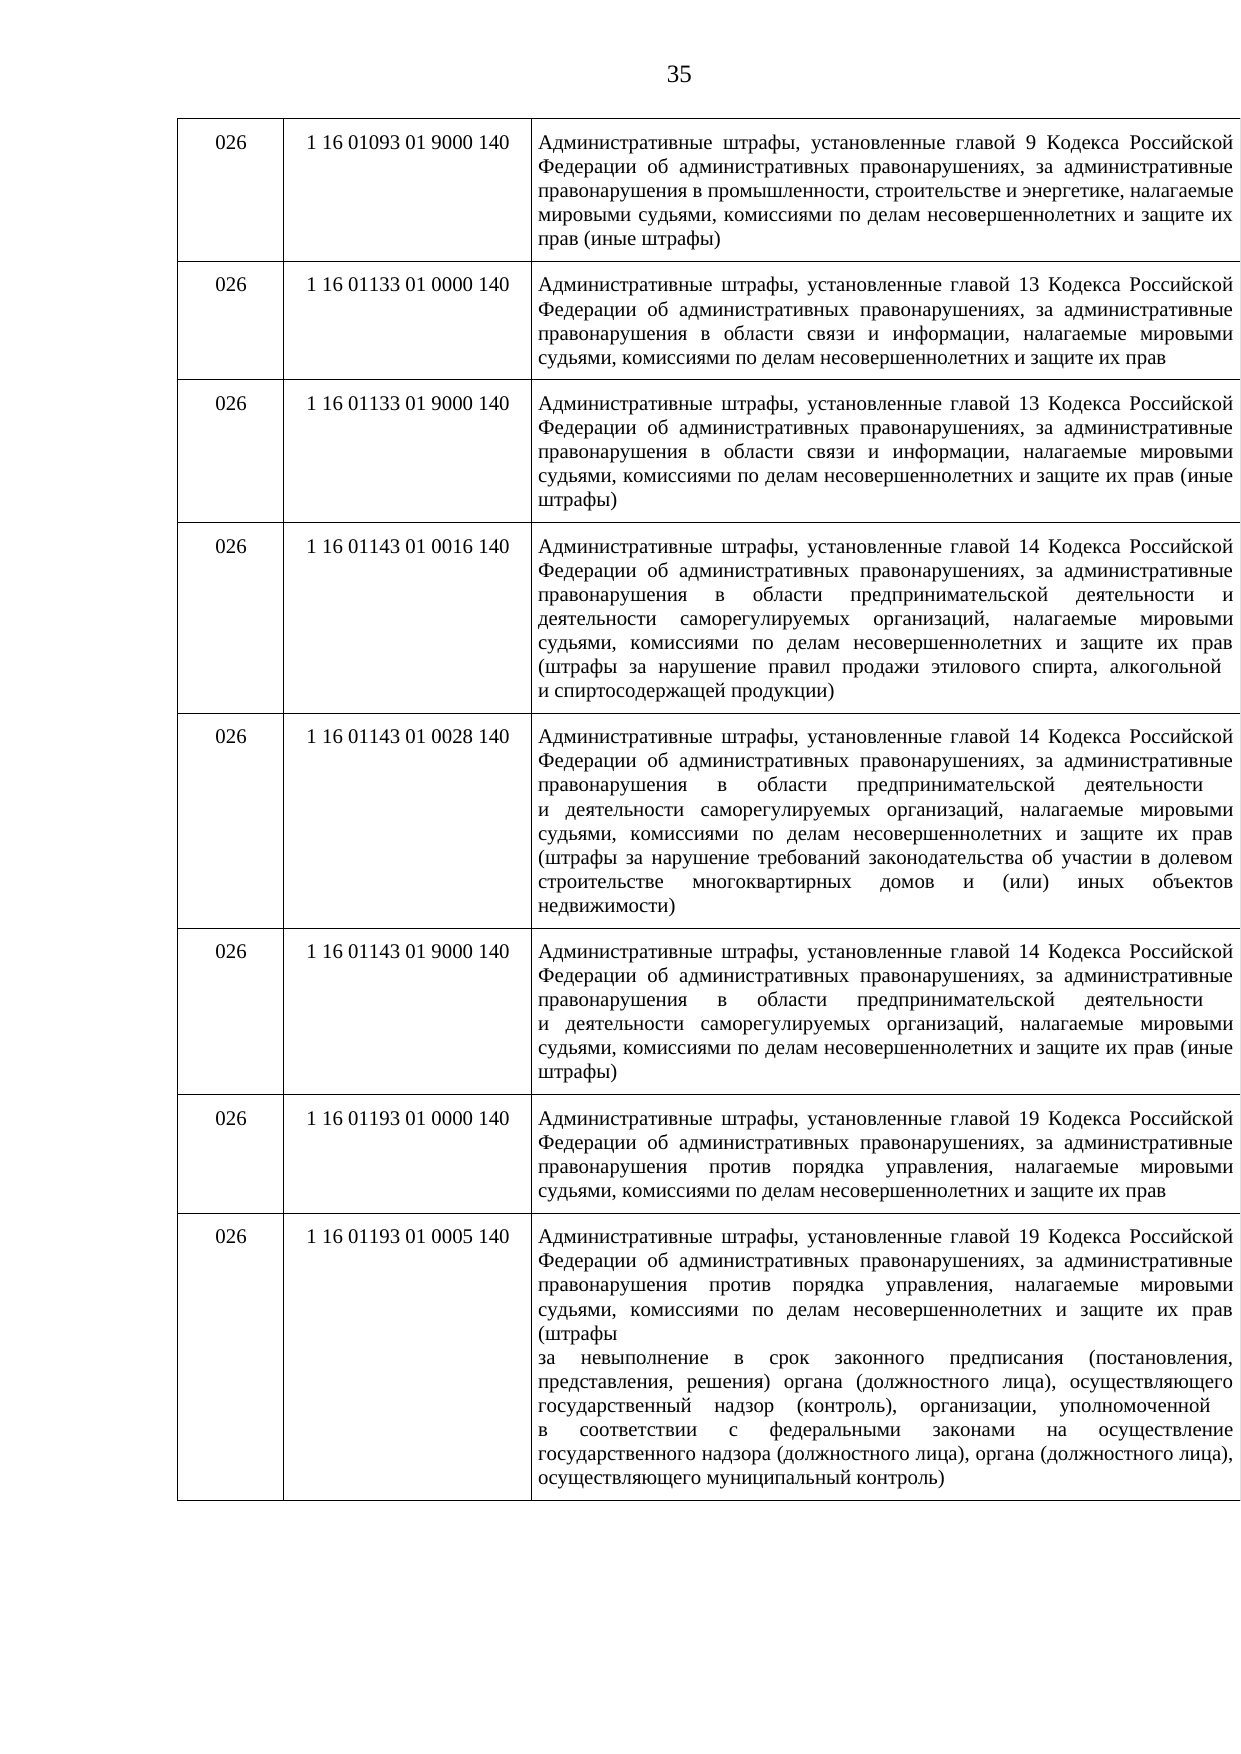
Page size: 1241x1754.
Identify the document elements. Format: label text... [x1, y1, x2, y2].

table_cell 1 16 01143 01 0028 140 [284, 714, 531, 927]
table_cell Административные штрафы, установленные главой 13 Кодекса Российской Федерации об административных правонарушениях, за административные правонарушения в области связи и информации, налагаемые мировыми судьями, комиссиями по делам несовершеннолетних и защите их прав (иные штрафы) [532, 380, 1240, 522]
table_cell 1 16 01143 01 9000 140 [284, 929, 531, 1094]
table_cell 1 16 01143 01 0016 140 [284, 523, 531, 713]
table_cell 1 16 01193 01 0005 140 [284, 1214, 531, 1499]
table_cell 1 16 01093 01 9000 140 [284, 119, 531, 261]
table_cell 026 [178, 1095, 283, 1213]
table_cell Административные штрафы, установленные главой 19 Кодекса Российской Федерации об административных правонарушениях, за административные правонарушения против порядка управления, налагаемые мировыми судьями, комиссиями по делам несовершеннолетних и защите их прав [532, 1095, 1240, 1213]
table_cell 026 [178, 523, 283, 713]
table_cell 1 16 01193 01 0000 140 [284, 1095, 531, 1213]
table_cell 026 [178, 714, 283, 927]
table_cell Административные штрафы, установленные главой 9 Кодекса Российской Федерации об административных правонарушениях, за административные правонарушения в промышленности, строительстве и энергетике, налагаемые мировыми судьями, комиссиями по делам несовершеннолетних и защите их прав (иные штрафы) [532, 119, 1240, 261]
table_cell Административные штрафы, установленные главой 14 Кодекса Российской Федерации об административных правонарушениях, за административные правонарушения в области предпринимательской деятельности и деятельности саморегулируемых организаций, налагаемые мировыми судьями, комиссиями по делам несовершеннолетних и защите их прав (штрафы за нарушение правил продажи этилового спирта, алкогольной и спиртосодержащей продукции) [532, 523, 1240, 713]
table_cell 1 16 01133 01 9000 140 [284, 380, 531, 522]
table_cell Административные штрафы, установленные главой 19 Кодекса Российской Федерации об административных правонарушениях, за административные правонарушения против порядка управления, налагаемые мировыми судьями, комиссиями по делам несовершеннолетних и защите их прав (штрафы за невыполнение в срок законного предписания (постановления, представления, решения) органа (должностного лица), осуществляющего государственный надзор (контроль), организации, уполномоченной в соответствии с федеральными законами на осуществление государственного надзора (должностного лица), органа (должностного лица), осуществляющего муниципальный контроль) [532, 1214, 1240, 1499]
table_cell 026 [178, 119, 283, 261]
table_cell 026 [178, 380, 283, 522]
table_cell Административные штрафы, установленные главой 14 Кодекса Российской Федерации об административных правонарушениях, за административные правонарушения в области предпринимательской деятельности и деятельности саморегулируемых организаций, налагаемые мировыми судьями, комиссиями по делам несовершеннолетних и защите их прав (иные штрафы) [532, 929, 1240, 1094]
table_cell 026 [178, 1214, 283, 1499]
table_cell Административные штрафы, установленные главой 13 Кодекса Российской Федерации об административных правонарушениях, за административные правонарушения в области связи и информации, налагаемые мировыми судьями, комиссиями по делам несовершеннолетних и защите их прав [532, 262, 1240, 379]
table_cell Административные штрафы, установленные главой 14 Кодекса Российской Федерации об административных правонарушениях, за административные правонарушения в области предпринимательской деятельности и деятельности саморегулируемых организаций, налагаемые мировыми судьями, комиссиями по делам несовершеннолетних и защите их прав (штрафы за нарушение требований законодательства об участии в долевом строительстве многоквартирных домов и (или) иных объектов недвижимости) [532, 714, 1240, 927]
table_cell 1 16 01133 01 0000 140 [284, 262, 531, 379]
table_cell 026 [178, 929, 283, 1094]
table_cell 026 [178, 262, 283, 379]
